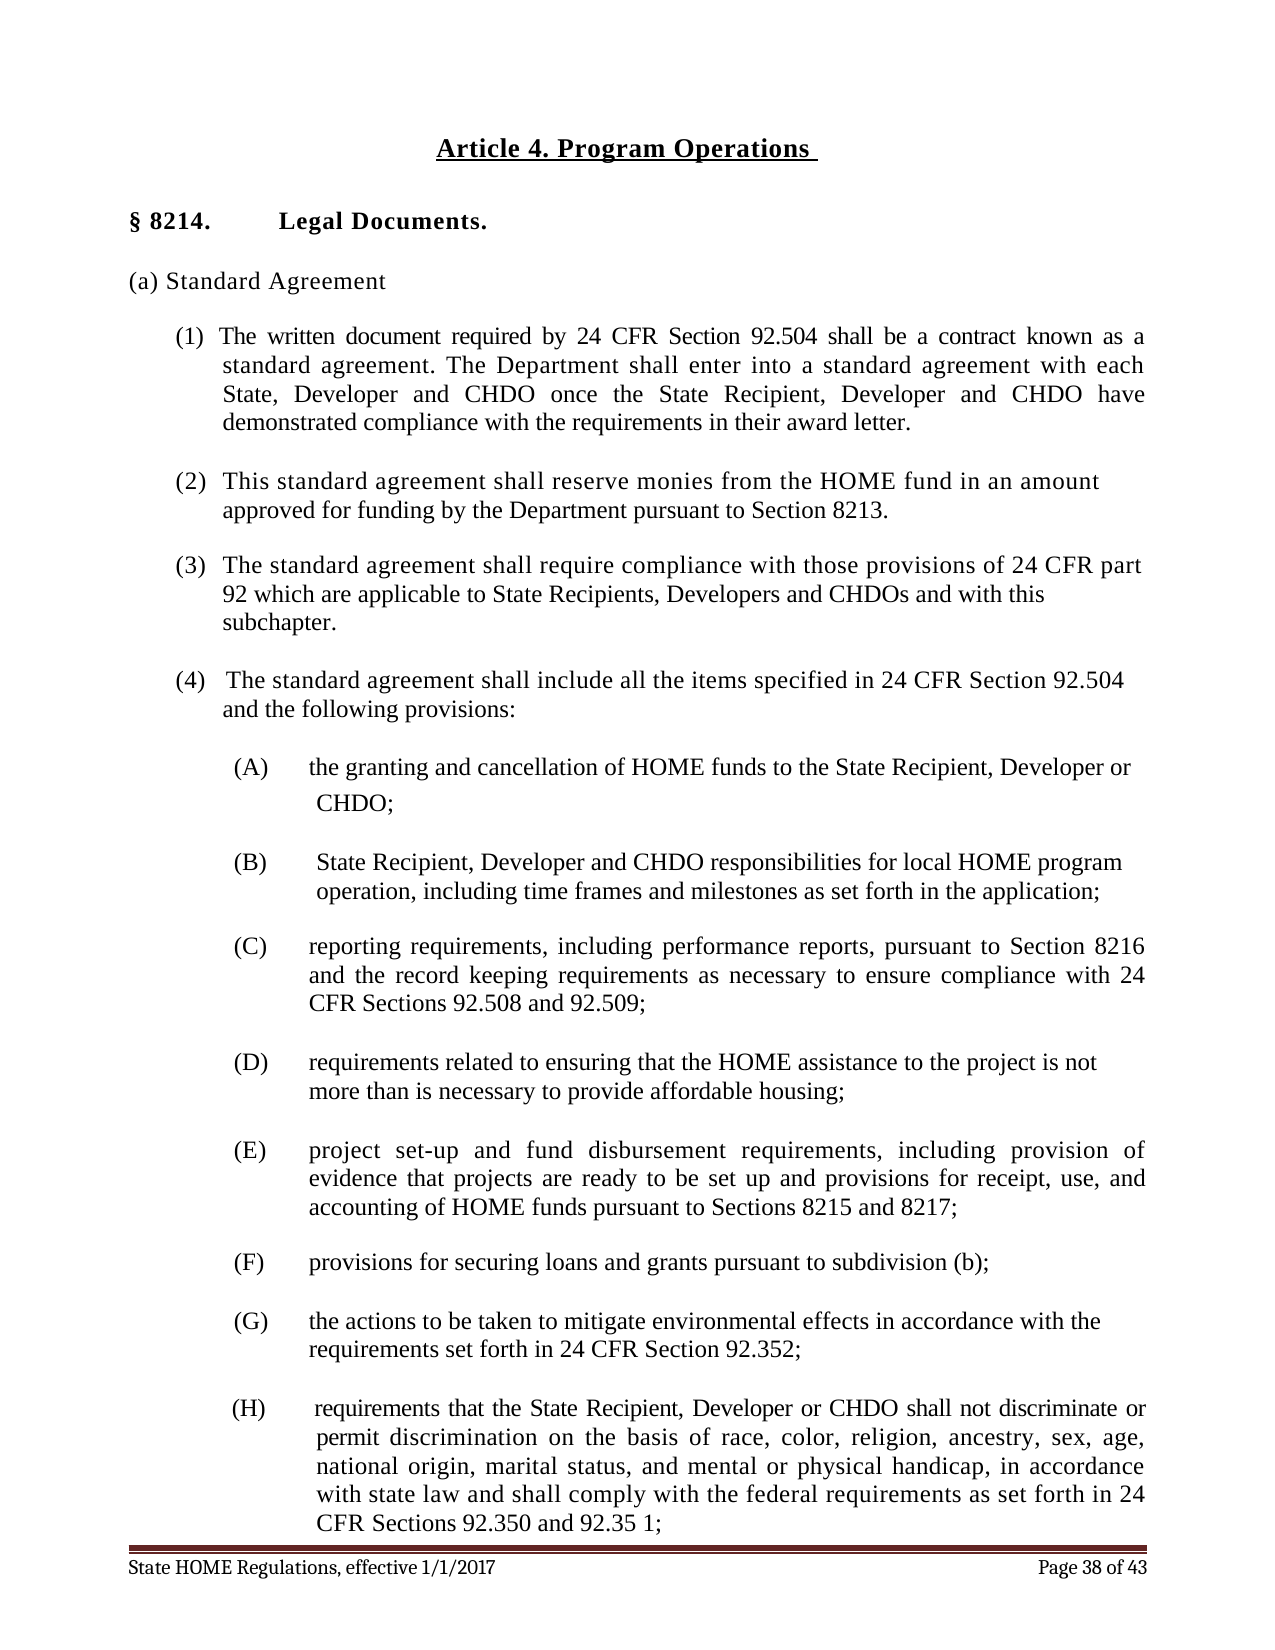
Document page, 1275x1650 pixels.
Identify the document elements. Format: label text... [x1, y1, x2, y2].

list reporting requirements, including performance reports, pursuant to Section 8216 and the record keeping requirements as necessary to ensure compliance with 24 CFR Sections 92.508 and 92.509; [233, 931, 1147, 1017]
text (a) Standard Agreement [128, 266, 1147, 295]
list project set-up and fund disbursement requirements, including provision of evidence that projects are ready to be set up and provisions for receipt, use, and accounting of HOME funds pursuant to Sections 8215 and 8217; [233, 1135, 1147, 1221]
text § 8214. Legal Documents. [128, 206, 1147, 235]
list the granting and cancellation of HOME funds to the State Recipient, Developer or CHDO; [233, 752, 1147, 817]
list requirements that the State Recipient, Developer or CHDO shall not discriminate or permit discrimination on the basis of race, color, religion, ancestry, sex, age, national origin, marital status, and mental or physical handicap, in accordance with state law and shall comply with the federal requirements as set forth in 24 CFR Sections 92.350 and 92.35 1; [232, 1393, 1147, 1537]
list The written document required by 24 CFR Section 92.504 shall be a contract known as a standard agreement. The Department shall enter into a standard agreement with each State, Developer and CHDO once the State Recipient, Developer and CHDO have demonstrated compliance with the requirements in their award letter. [175, 321, 1147, 436]
list the actions to be taken to mitigate environmental effects in accordance with the requirements set forth in 24 CFR Section 92.352; [233, 1306, 1147, 1363]
list State Recipient, Developer and CHDO responsibilities for local HOME program operation, including time frames and milestones as set forth in the application; [233, 847, 1147, 905]
text (3) The standard agreement shall require compliance with those provisions of 24 CFR part 92 which are applicable to State Recipients, Developers and CHDOs and with this subchapter. [175, 550, 1147, 636]
text (4) The standard agreement shall include all the items specified in 24 CFR Section 92.504 and the following provisions: [175, 665, 1147, 722]
text Article 4. Program Operations [436, 132, 1147, 163]
list This standard agreement shall reserve monies from the HOME fund in an amount approved for funding by the Department pursuant to Section 8213. [175, 466, 1147, 524]
list requirements related to ensuring that the HOME assistance to the project is not more than is necessary to provide affordable housing; [233, 1047, 1147, 1105]
list provisions for securing loans and grants pursuant to subdivision (b); [233, 1247, 1147, 1276]
